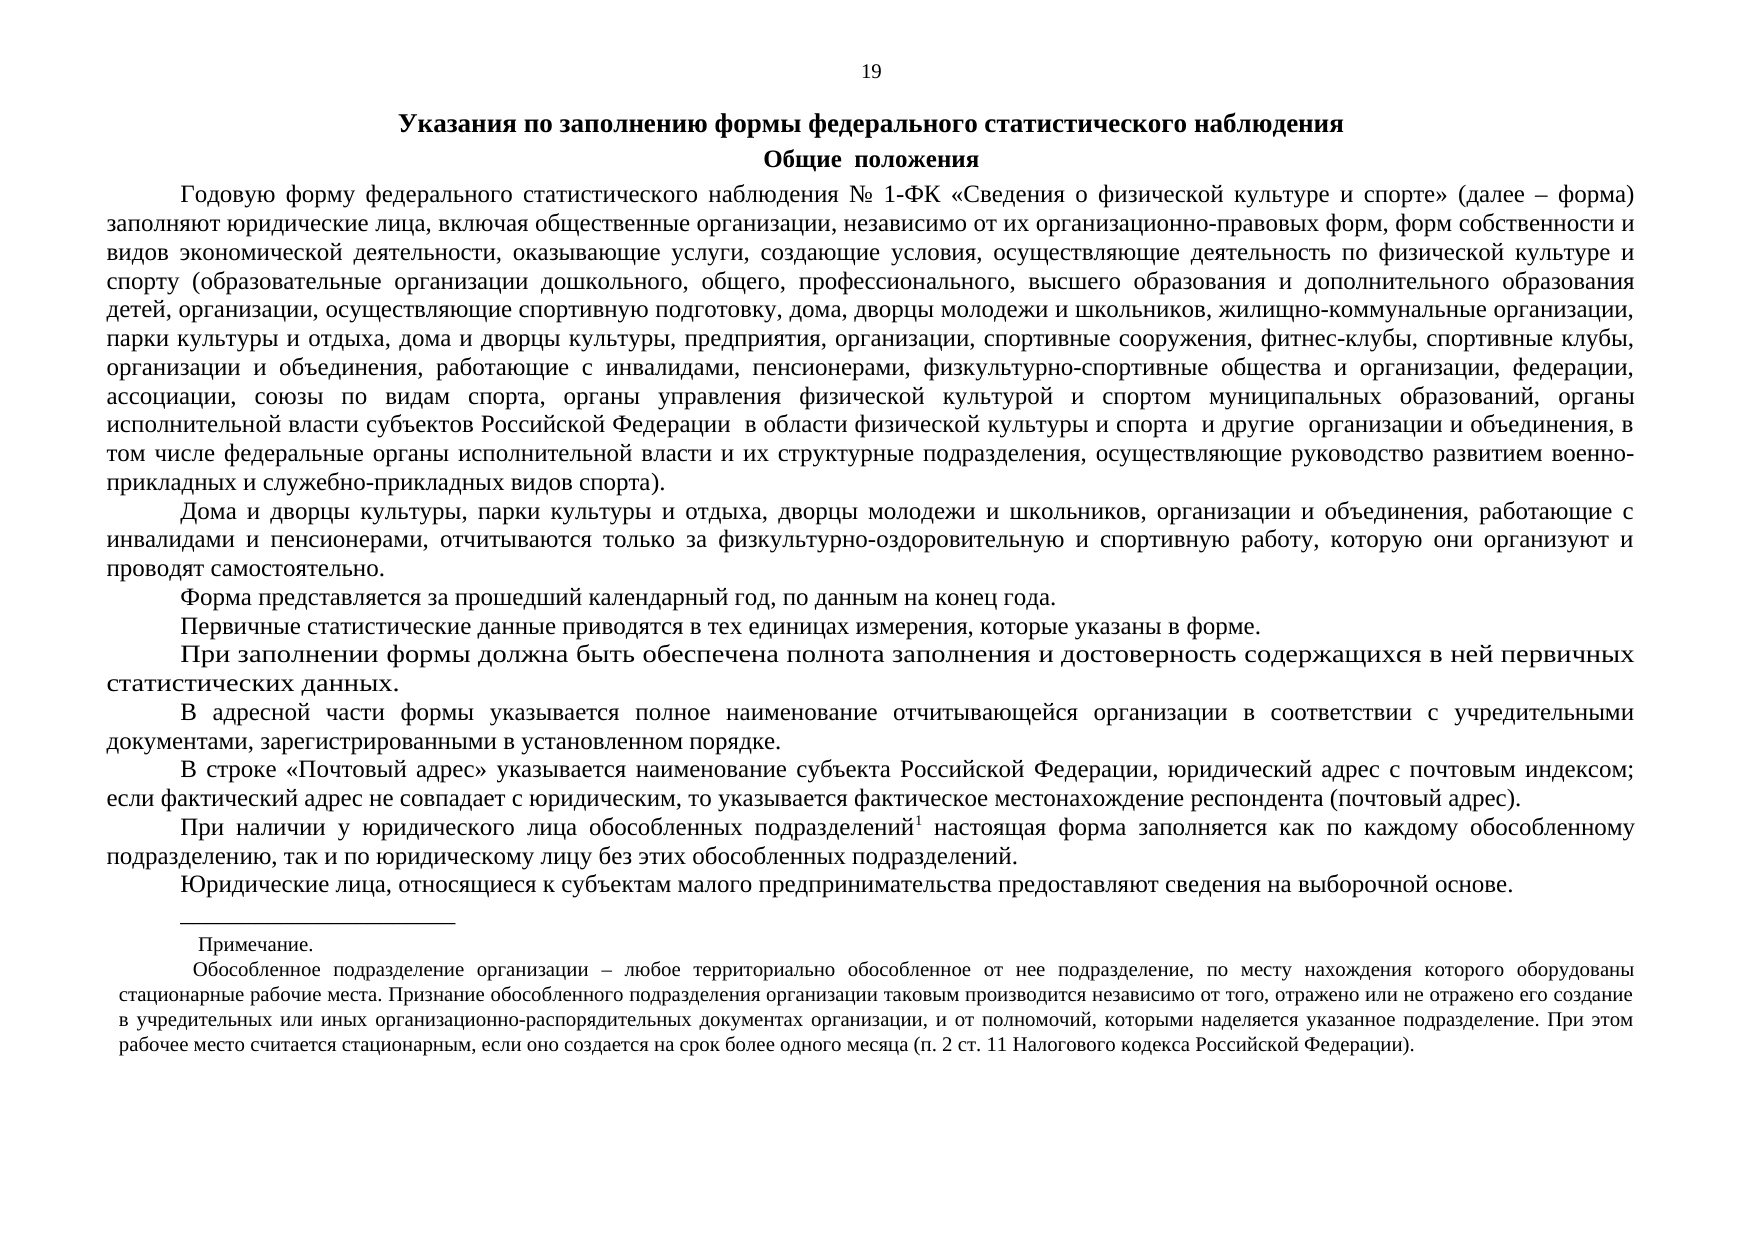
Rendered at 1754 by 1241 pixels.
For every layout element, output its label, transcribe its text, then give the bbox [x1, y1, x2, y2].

text Указания по заполнению формы федерального статистического наблюдения [106, 107, 1636, 138]
text Годовую форму федерального статистического наблюдения № 1-ФК «Сведения о физической культуре и спорте» (далее – форма) заполняют юридические лица, включая общественные организации, независимо от их организационно-правовых форм, форм собственности и видов экономической деятельности, оказывающие услуги, создающие условия, осуществляющие деятельность по физической культуре и спорту (образовательные организации дошкольного, общего, профессионального, высшего образования и дополнительного образования детей, организации, осуществляющие спортивную подготовку, дома, дворцы молодежи и школьников, жилищно-коммунальные организации, парки культуры и отдыха, дома и дворцы культуры, предприятия, организации, спортивные сооружения, фитнес-клубы, спортивные клубы, организации и объединения, работающие с инвалидами, пенсионерами, физкультурно-спортивные общества и организации, федерации, ассоциации, союзы по видам спорта, органы управления физической культурой и спортом муниципальных образований, органы исполнительной власти субъектов Российской Федерации в области физической культуры и спорта и другие организации и объединения, в том числе федеральные органы исполнительной власти и их структурные подразделения, осуществляющие руководство развитием военно-прикладных и служебно-прикладных видов спорта). [106, 179, 1636, 496]
text В адресной части формы указывается полное наименование отчитывающейся организации в соответствии с учредительными документами, зарегистрированными в установленном порядке. [106, 697, 1636, 754]
text Юридические лица, относящиеся к субъектам малого предпринимательства предоставляют сведения на выборочной основе. [106, 869, 1636, 898]
text В строке «Почтовый адрес» указывается наименование субъекта Российской Федерации, юридический адрес с почтовым индексом; если фактический адрес не совпадает с юридическим, то указывается фактическое местонахождение респондента (почтовый адрес). [106, 754, 1636, 812]
text Форма представляется за прошедший календарный год, по данным на конец года. [106, 582, 1636, 611]
text Обособленное подразделение организации – любое территориально обособленное от нее подразделение, по месту нахождения которого оборудованы стационарные рабочие места. Признание обособленного подразделения организации таковым производится независимо от того, отражено или не отражено его создание в учредительных или иных организационно-распорядительных документах организации, и от полномочий, которыми наделяется указанное подразделение. При этом рабочее место считается стационарным, если оно создается на срок более одного месяца (п. 2 ст. 11 Налогового кодекса Российской Федерации). [119, 956, 1636, 1056]
text Примечание. [119, 931, 1636, 956]
subtitle Общие положения [106, 144, 1636, 173]
text Первичные статистические данные приводятся в тех единицах измерения, которые указаны в форме. [106, 611, 1636, 639]
text При заполнении формы должна быть обеспечена полнота заполнения и достоверность содержащихся в ней первичных статистических данных. [106, 639, 1636, 697]
text ______________________ [106, 898, 1636, 927]
text Дома и дворцы культуры, парки культуры и отдыха, дворцы молодежи и школьников, организации и объединения, работающие с инвалидами и пенсионерами, отчитываются только за физкультурно-оздоровительную и спортивную работу, которую они организуют и проводят самостоятельно. [106, 496, 1636, 582]
text При наличии у юридического лица обособленных подразделений1 настоящая форма заполняется как по каждому обособленному подразделению, так и по юридическому лицу без этих обособленных подразделений. [106, 812, 1636, 869]
